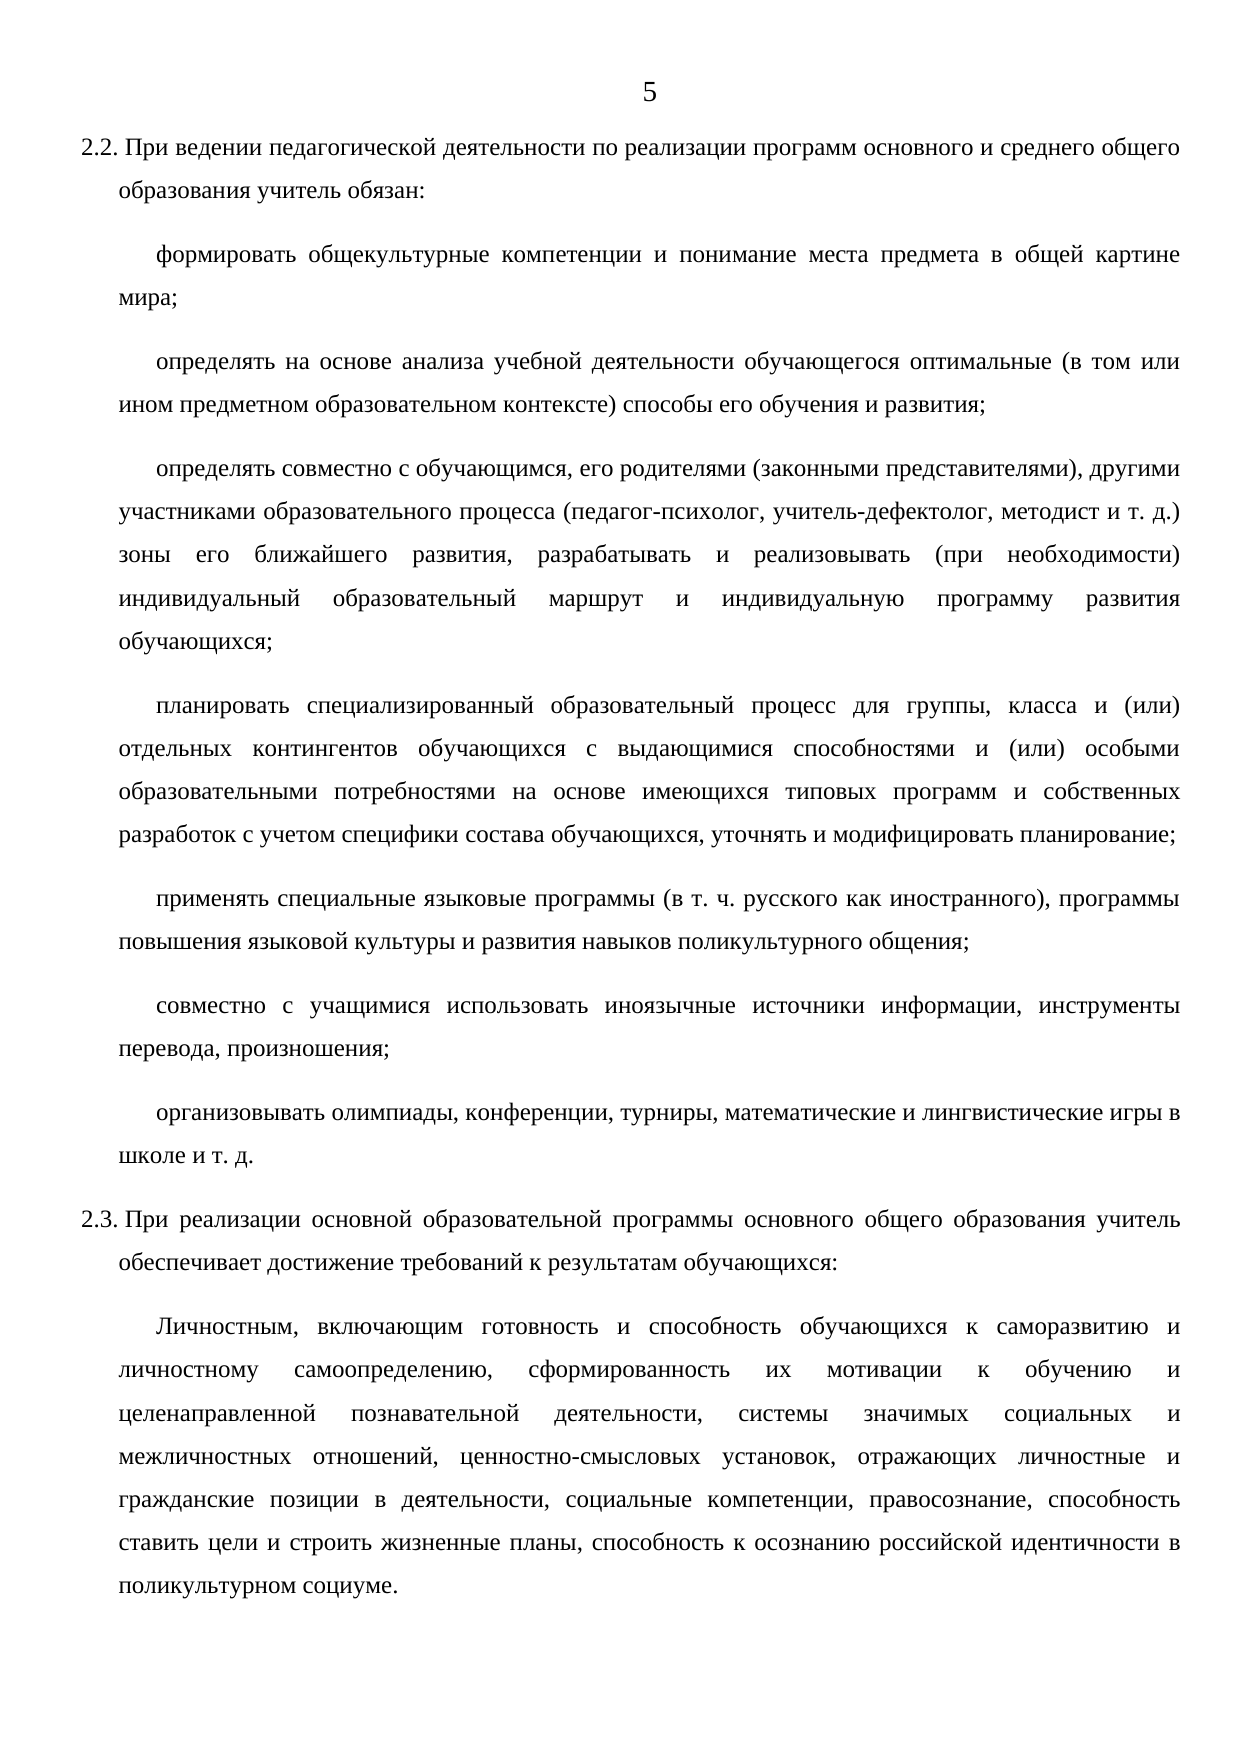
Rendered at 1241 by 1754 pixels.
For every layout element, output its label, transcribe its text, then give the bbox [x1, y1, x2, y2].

list организовывать олимпиады, конференции, турниры, математические и лингвистические игры в школе и т. д. [118, 1097, 1181, 1169]
list Личностным, включающим готовность и способность обучающихся к саморазвитию и личностному самоопределению, сформированность их мотивации к обучению и целенаправленной познавательной деятельности, системы значимых социальных и межличностных отношений, ценностно-смысловых установок, отражающих личностные и гражданские позиции в деятельности, социальные компетенции, правосознание, способность ставить цели и строить жизненные планы, способность к осознанию российской идентичности в поликультурном социуме. [118, 1311, 1181, 1599]
list определять совместно с обучающимся, его родителями (законными представителями), другими участниками образовательного процесса (педагог-психолог, учитель-дефектолог, методист и т. д.) зоны его ближайшего развития, разрабатывать и реализовывать (при необходимости) индивидуальный образовательный маршрут и индивидуальную программу развития обучающихся; [118, 453, 1181, 654]
list При реализации основной образовательной программы основного общего образования учитель обеспечивает достижение требований к результатам обучающихся: [81, 1204, 1181, 1276]
list определять на основе анализа учебной деятельности обучающегося оптимальные (в том или ином предметном образовательном контексте) способы его обучения и развития; [118, 346, 1181, 418]
list формировать общекультурные компетенции и понимание места предмета в общей картине мира; [118, 239, 1181, 311]
list планировать специализированный образовательный процесс для группы, класса и (или) отдельных контингентов обучающихся с выдающимися способностями и (или) особыми образовательными потребностями на основе имеющихся типовых программ и собственных разработок с учетом специфики состава обучающихся, уточнять и модифицировать планирование; [118, 690, 1181, 848]
list применять специальные языковые программы (в т. ч. русского как иностранного), программы повышения языковой культуры и развития навыков поликультурного общения; [118, 883, 1181, 955]
list совместно с учащимися использовать иноязычные источники информации, инструменты перевода, произношения; [118, 990, 1181, 1062]
list При ведении педагогической деятельности по реализации программ основного и среднего общего образования учитель обязан: [81, 132, 1181, 204]
